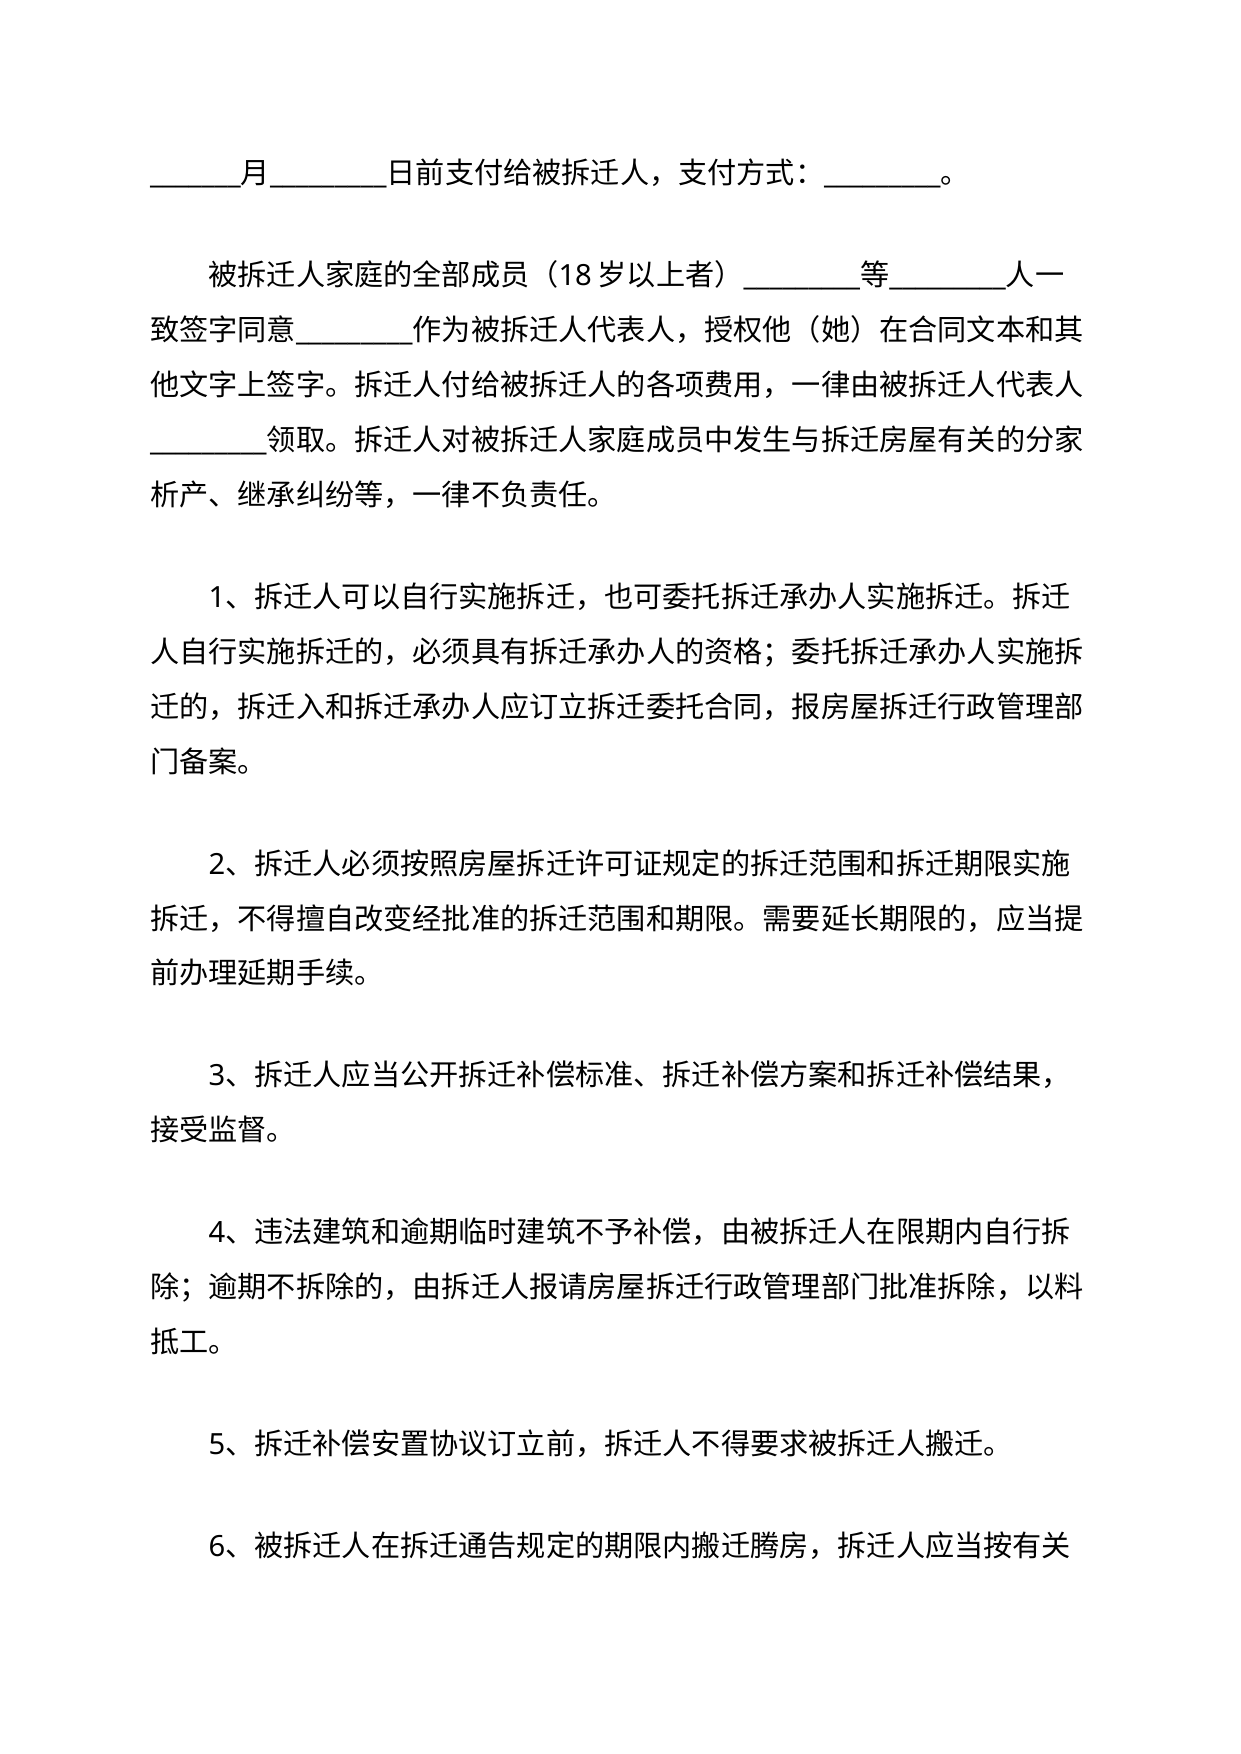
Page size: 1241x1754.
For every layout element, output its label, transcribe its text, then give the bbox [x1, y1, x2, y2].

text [150, 150, 1090, 192]
text 1、拆迁人可以自行实施拆迁，也可委托拆迁承办人实施拆迁。拆迁人自行实施拆迁的，必须具有拆迁承办人的资格；委托拆迁承办人实施拆迁的，拆迁入和拆迁承办人应订立拆迁委托合同，报房屋拆迁行政管理部门备案。 [150, 574, 1090, 781]
text 2、拆迁人必须按照房屋拆迁许可证规定的拆迁范围和拆迁期限实施拆迁，不得擅自改变经批准的拆迁范围和期限。需要延长期限的，应当提前办理延期手续。 [150, 840, 1090, 992]
text 4、违法建筑和逾期临时建筑不予补偿，由被拆迁人在限期内自行拆除；逾期不拆除的，由拆迁人报请房屋拆迁行政管理部门批准拆除，以料抵工。 [150, 1209, 1090, 1361]
text 3、拆迁人应当公开拆迁补偿标准、拆迁补偿方案和拆迁补偿结果，接受监督。 [150, 1052, 1090, 1149]
text 5、拆迁补偿安置协议订立前，拆迁人不得要求被拆迁人搬迁。 [150, 1420, 1090, 1463]
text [150, 1522, 1090, 1565]
text 被拆迁人家庭的全部成员（18岁以上者）_________等_________人一致签字同意_________作为被拆迁人代表人，授权他（她）在合同文本和其他文字上签字。拆迁人付给被拆迁人的各项费用，一律由被拆迁人代表人_________领取。拆迁人对被拆迁人家庭成员中发生与拆迁房屋有关的分家析产、继承纠纷等，一律不负责任。 [150, 252, 1090, 514]
